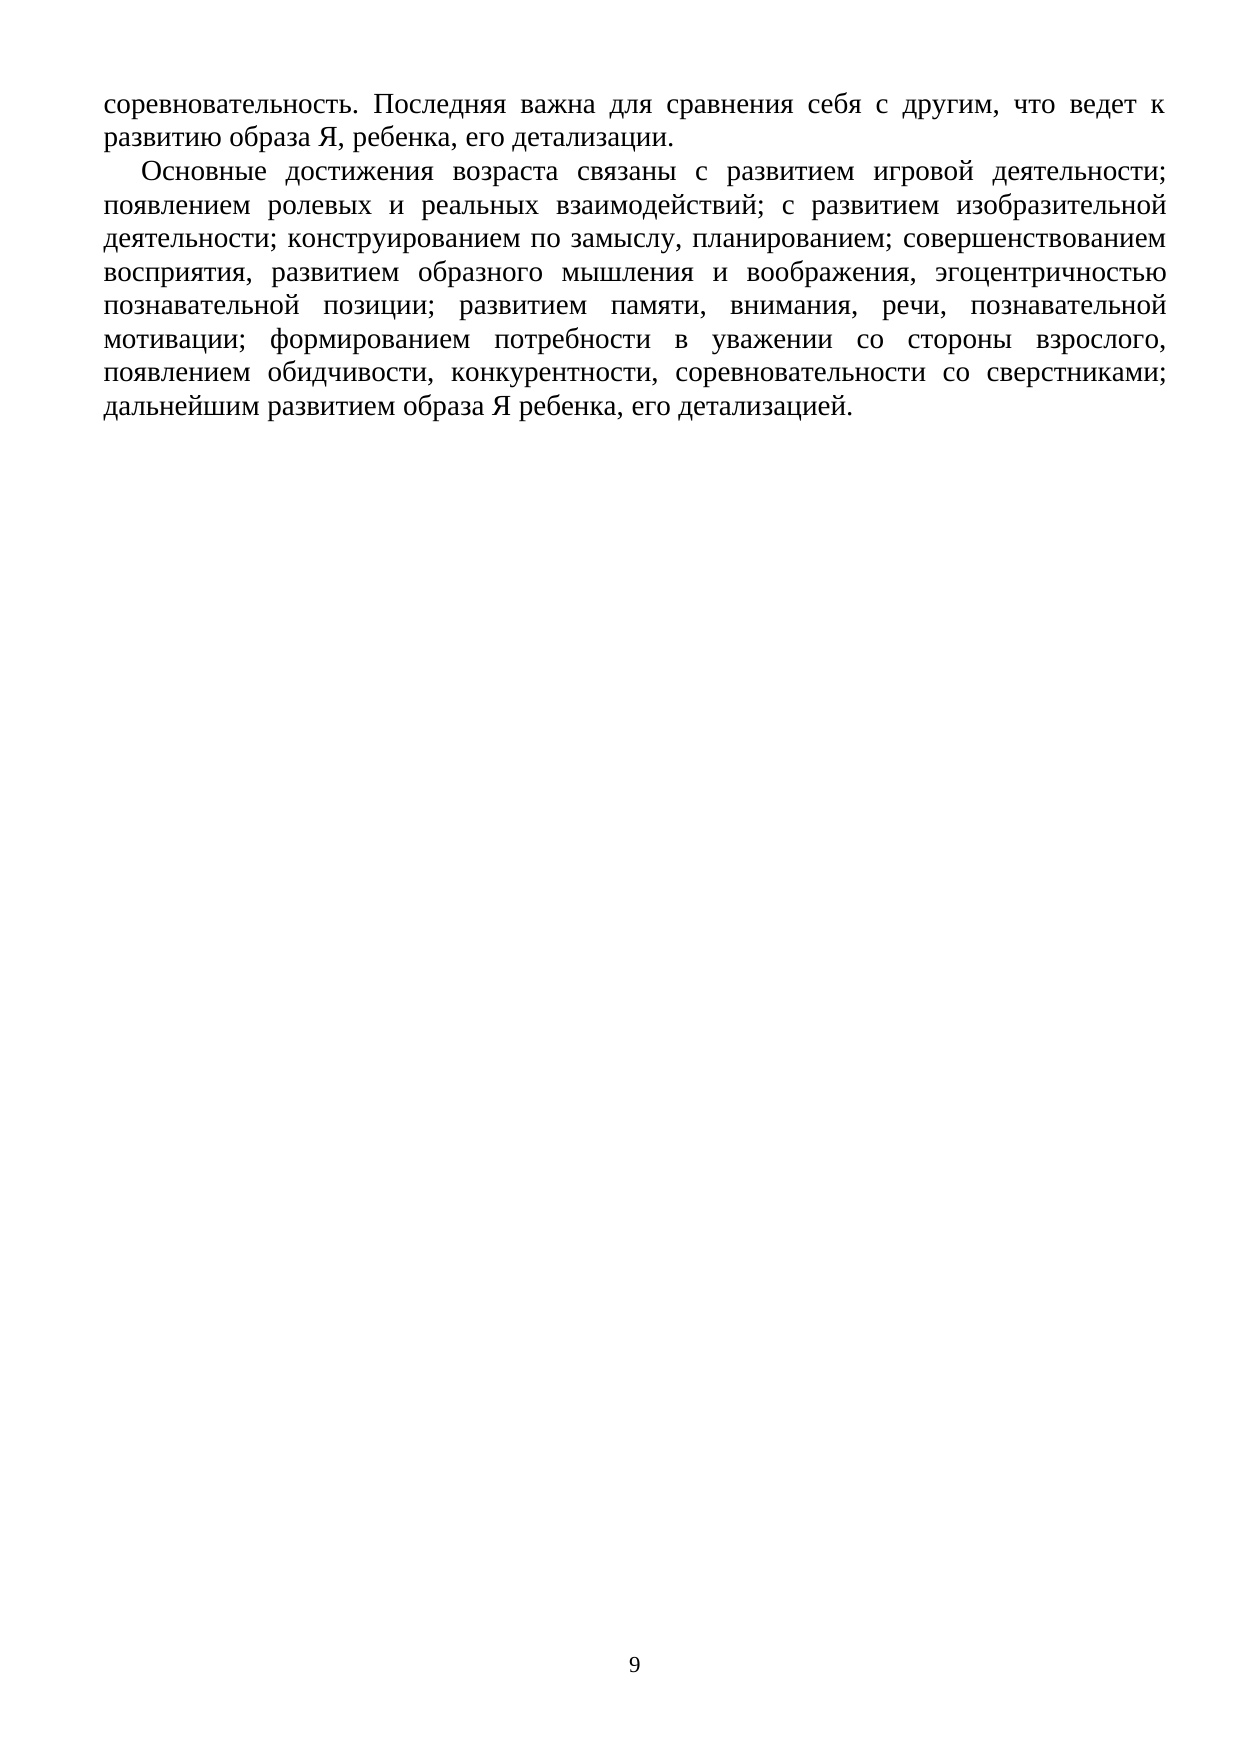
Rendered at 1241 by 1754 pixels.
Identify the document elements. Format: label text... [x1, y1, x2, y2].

text соревновательность. Последняя важна для сравнения себя с другим, что ведет к развитию образа Я, ребенка, его детализации. [103, 86, 1166, 153]
text Основные достижения возраста связаны с развитием игровой деятельности; появлением ролевых и реальных взаимодействий; с развитием изобразительной деятельности; конструированием по замыслу, планированием; совершенствованием восприятия, развитием образного мышления и воображения, эгоцентричностью познавательной позиции; развитием памяти, внимания, речи, познавательной мотивации; формированием потребности в уважении со стороны взрослого, появлением обидчивости, конкурентности, соревновательности со сверстниками; дальнейшим развитием образа Я ребенка, его детализацией. [103, 153, 1167, 422]
